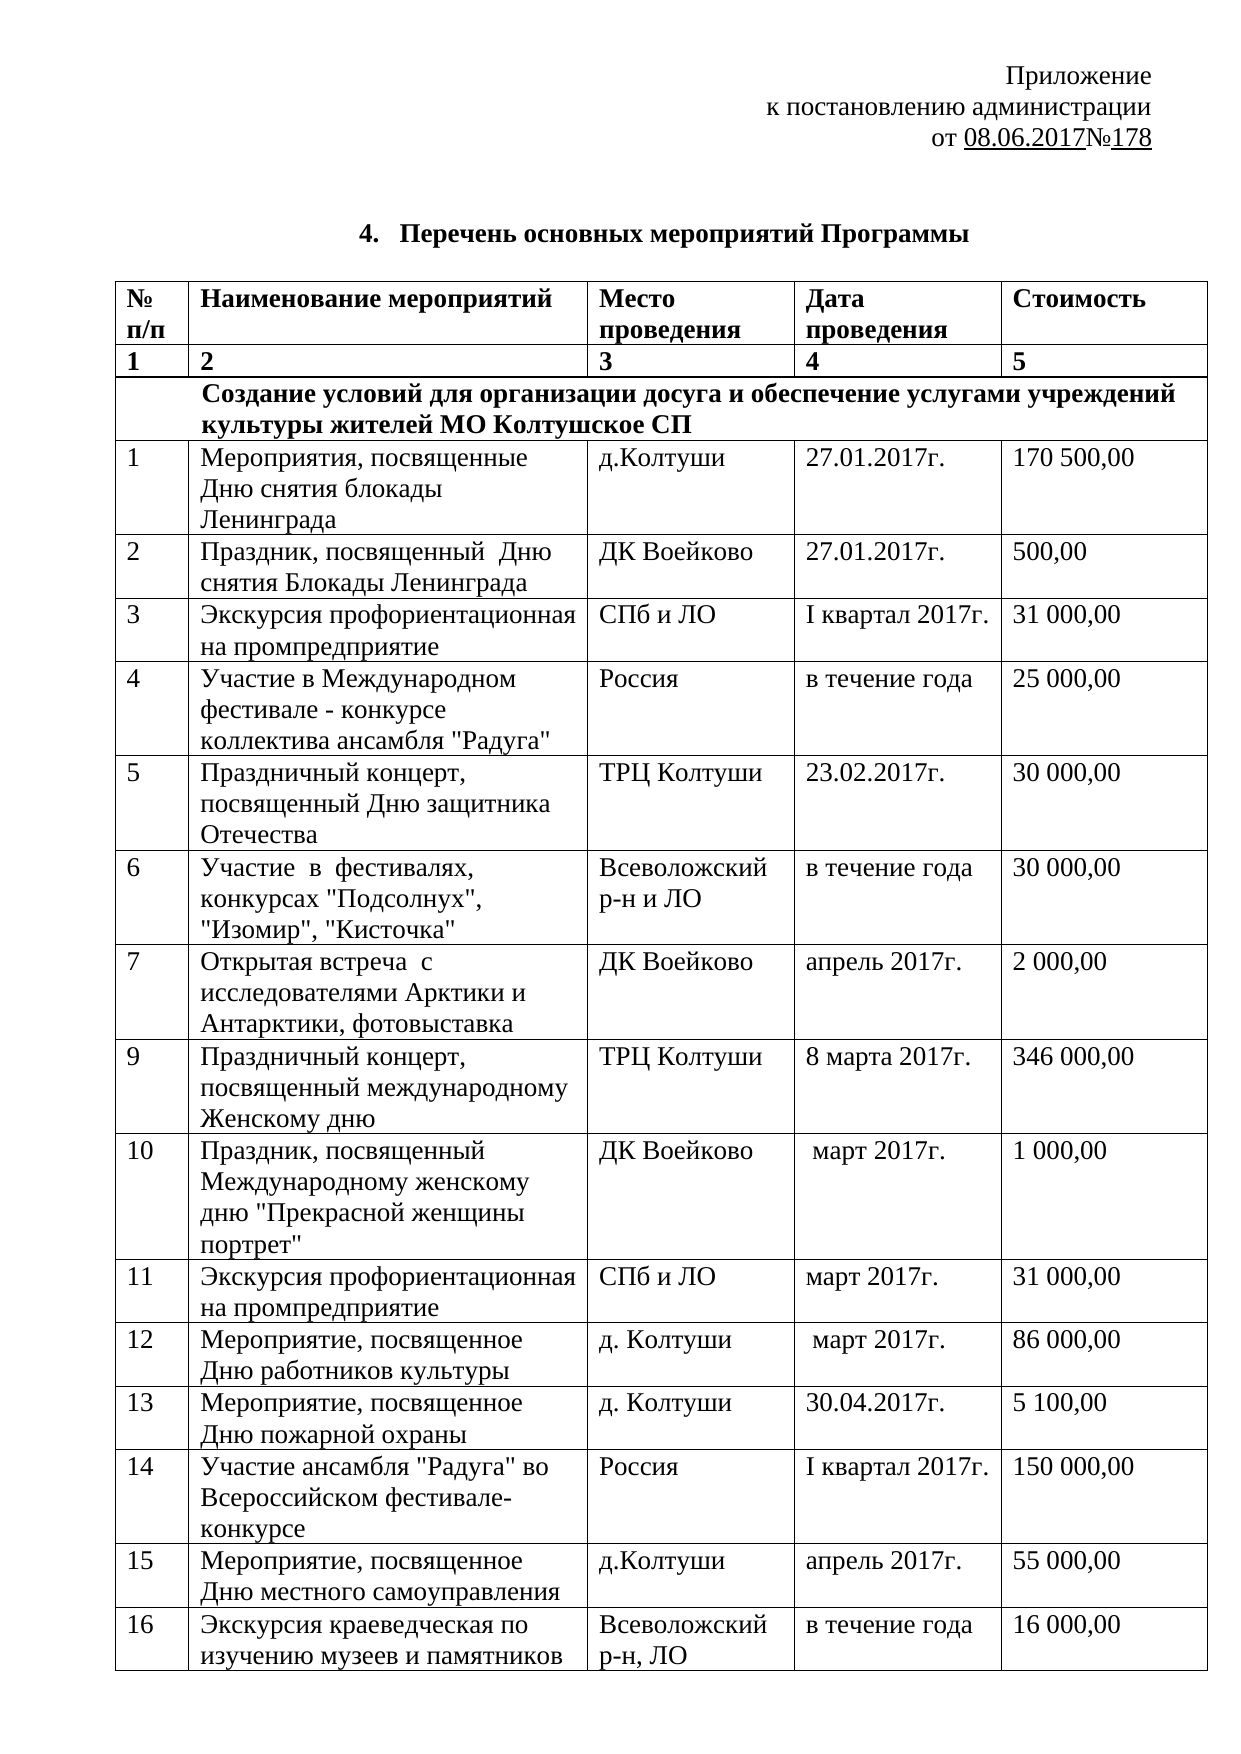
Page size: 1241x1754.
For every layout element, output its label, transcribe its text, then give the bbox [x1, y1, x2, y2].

table_cell Всеволожский р-н и ЛО [588, 851, 794, 944]
table_cell 2 000,00 [1002, 945, 1207, 1039]
table_cell Участие в Международном фестивале - конкурсе коллектива ансамбля "Радуга" [189, 662, 587, 755]
text 4. Перечень основных мероприятий Программы [177, 217, 1152, 248]
table_cell 12 [116, 1323, 188, 1386]
table_cell Участие ансамбля "Радуга" во Всероссийском фестивале-конкурсе [189, 1450, 587, 1543]
table_cell апрель 2017г. [795, 945, 1001, 1039]
table_header Место проведения [588, 282, 794, 344]
table_cell 346 000,00 [1002, 1040, 1207, 1133]
table_cell 4 [116, 662, 188, 755]
table_cell 7 [116, 945, 188, 1039]
table_cell 30 000,00 [1002, 851, 1207, 944]
table_cell 16 000,00 [1002, 1608, 1207, 1670]
table_cell ТРЦ Колтуши [588, 1040, 794, 1133]
table_cell 23.02.2017г. [795, 756, 1001, 850]
table_cell Россия [588, 662, 794, 755]
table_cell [189, 1608, 587, 1670]
table_cell Мероприятие, посвященное Дню работников культуры [189, 1323, 587, 1386]
table_cell Мероприятия, посвященные Дню снятия блокады Ленинграда [189, 441, 587, 534]
table_cell 27.01.2017г. [795, 441, 1001, 534]
table_cell 55 000,00 [1002, 1544, 1207, 1607]
table_cell ДК Воейково [588, 945, 794, 1039]
table_cell 15 [116, 1544, 188, 1607]
table_cell Праздник, посвященный Международному женскому дню "Прекрасной женщины портрет" [189, 1134, 587, 1259]
table_cell 170 500,00 [1002, 441, 1207, 534]
table_cell 2 [116, 535, 188, 597]
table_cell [588, 1608, 794, 1670]
table_cell 500,00 [1002, 535, 1207, 597]
text Приложение [177, 59, 1152, 90]
table_cell 31 000,00 [1002, 599, 1207, 661]
table_cell ДК Воейково [588, 535, 794, 597]
table_cell д.Колтуши [588, 441, 794, 534]
table_cell Открытая встреча с исследователями Арктики и Антарктики, фотовыставка [189, 945, 587, 1039]
table_cell в течение года [795, 662, 1001, 755]
table_cell ТРЦ Колтуши [588, 756, 794, 850]
table_cell 1 000,00 [1002, 1134, 1207, 1259]
table_cell ДК Воейково [588, 1134, 794, 1259]
table_cell СПб и ЛО [588, 1260, 794, 1322]
table_cell март 2017г. [795, 1323, 1001, 1386]
table_header Наименование мероприятий [189, 282, 587, 344]
table_cell Мероприятие, посвященное Дню местного самоуправления [189, 1544, 587, 1607]
table_cell Мероприятие, посвященное Дню пожарной охраны [189, 1387, 587, 1449]
table_cell в течение года [795, 1608, 1001, 1670]
table_header Стоимость [1002, 282, 1207, 344]
table_cell 31 000,00 [1002, 1260, 1207, 1322]
table_cell 13 [116, 1387, 188, 1449]
table_cell 2 [189, 345, 587, 376]
table_cell Праздник, посвященный Дню снятия Блокады Ленинграда [189, 535, 587, 597]
table_cell 150 000,00 [1002, 1450, 1207, 1543]
table_cell 1 [116, 345, 188, 376]
table_cell 16 [116, 1608, 188, 1670]
table_header № п/п [116, 282, 188, 344]
table_cell Праздничный концерт, посвященный Дню защитника Отечества [189, 756, 587, 850]
table_cell 11 [116, 1260, 188, 1322]
table_cell 8 марта 2017г. [795, 1040, 1001, 1133]
table_cell 5 [116, 756, 188, 850]
table_cell д.Колтуши [588, 1544, 794, 1607]
table_cell 14 [116, 1450, 188, 1543]
table_cell 10 [116, 1134, 188, 1259]
table_cell март 2017г. [795, 1260, 1001, 1322]
table_cell 3 [588, 345, 794, 376]
table_cell март 2017г. [795, 1134, 1001, 1259]
table_cell 30.04.2017г. [795, 1387, 1001, 1449]
table_cell 30 000,00 [1002, 756, 1207, 850]
table_cell 86 000,00 [1002, 1323, 1207, 1386]
table_cell I квартал 2017г. [795, 599, 1001, 661]
table_cell д. Колтуши [588, 1387, 794, 1449]
text к постановлению администрации [177, 90, 1152, 121]
table_cell апрель 2017г. [795, 1544, 1001, 1607]
table_cell 25 000,00 [1002, 662, 1207, 755]
table_cell Участие в фестивалях, конкурсах "Подсолнух", "Изомир", "Кисточка" [189, 851, 587, 944]
table_cell Праздничный концерт, посвященный международному Женскому дню [189, 1040, 587, 1133]
table_cell 1 [116, 441, 188, 534]
table_header Дата проведения [795, 282, 1001, 344]
table_cell д. Колтуши [588, 1323, 794, 1386]
table_cell Экскурсия профориентационная на промпредприятие [189, 599, 587, 661]
table_cell 5 [1002, 345, 1207, 376]
table_cell 27.01.2017г. [795, 535, 1001, 597]
table_cell 9 [116, 1040, 188, 1133]
table_cell 5 100,00 [1002, 1387, 1207, 1449]
table_cell СПб и ЛО [588, 599, 794, 661]
table_cell 3 [116, 599, 188, 661]
table_cell 6 [116, 851, 188, 944]
text от 08.06.2017№178 [177, 121, 1152, 152]
table_cell 4 [795, 345, 1001, 376]
table_cell Россия [588, 1450, 794, 1543]
table_cell I квартал 2017г. [795, 1450, 1001, 1543]
table_cell в течение года [795, 851, 1001, 944]
table_cell Экскурсия профориентационная на промпредприятие [189, 1260, 587, 1322]
table_cell Создание условий для организации досуга и обеспечение услугами учреждений культуры жителей МО Колтушское СП [116, 378, 1207, 440]
